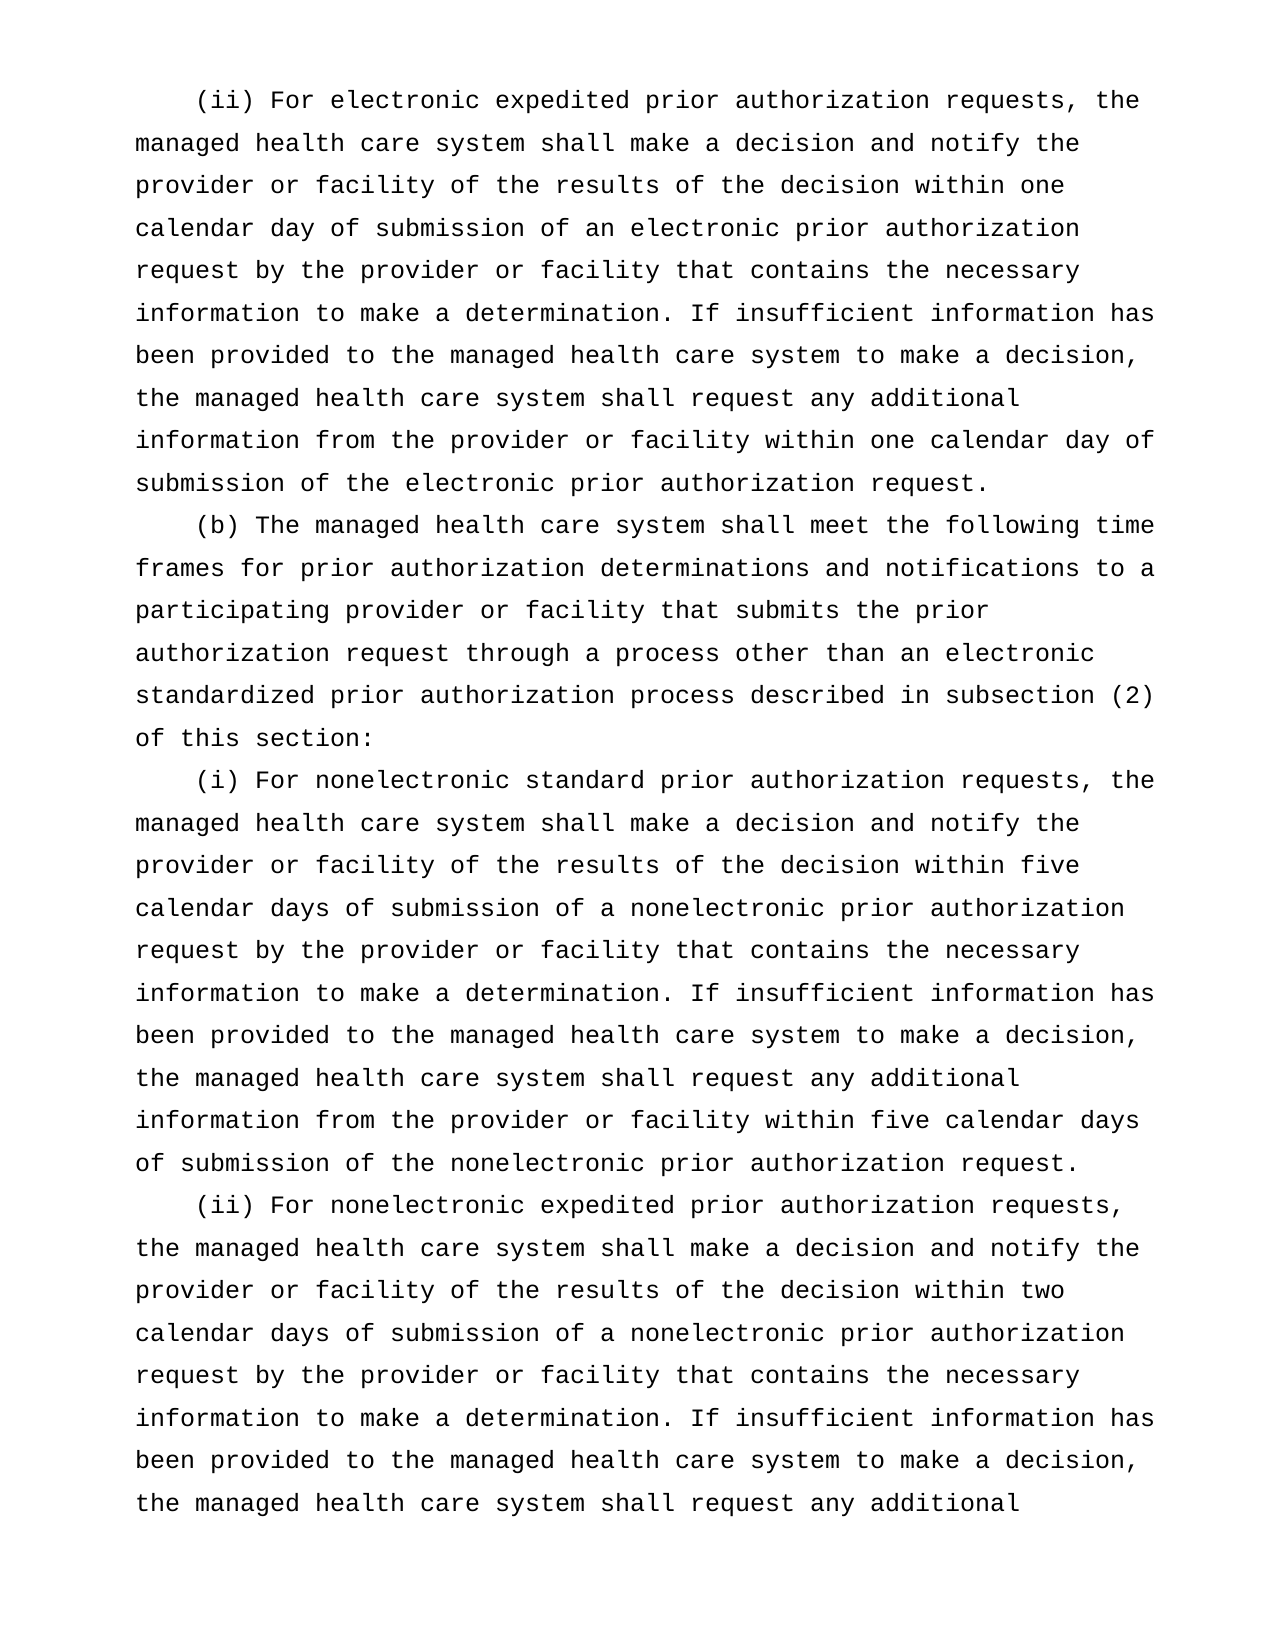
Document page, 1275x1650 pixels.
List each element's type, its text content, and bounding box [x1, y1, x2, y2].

text (b) The managed health care system shall meet the following time frames for prior authorization determinations and notifications to a participating provider or facility that submits the prior authorization request through a process other than an electronic standardized prior authorization process described in subsection (2) of this section: [135, 500, 1170, 755]
text (ii) For electronic expedited prior authorization requests, the managed health care system shall make a decision and notify the provider or facility of the results of the decision within one calendar day of submission of an electronic prior authorization request by the provider or facility that contains the necessary information to make a determination. If insufficient information has been provided to the managed health care system to make a decision, the managed health care system shall request any additional information from the provider or facility within one calendar day of submission of the electronic prior authorization request. [135, 75, 1170, 500]
text (i) For nonelectronic standard prior authorization requests, the managed health care system shall make a decision and notify the provider or facility of the results of the decision within five calendar days of submission of a nonelectronic prior authorization request by the provider or facility that contains the necessary information to make a determination. If insufficient information has been provided to the managed health care system to make a decision, the managed health care system shall request any additional information from the provider or facility within five calendar days of submission of the nonelectronic prior authorization request. [135, 755, 1170, 1180]
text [135, 1180, 1170, 1520]
